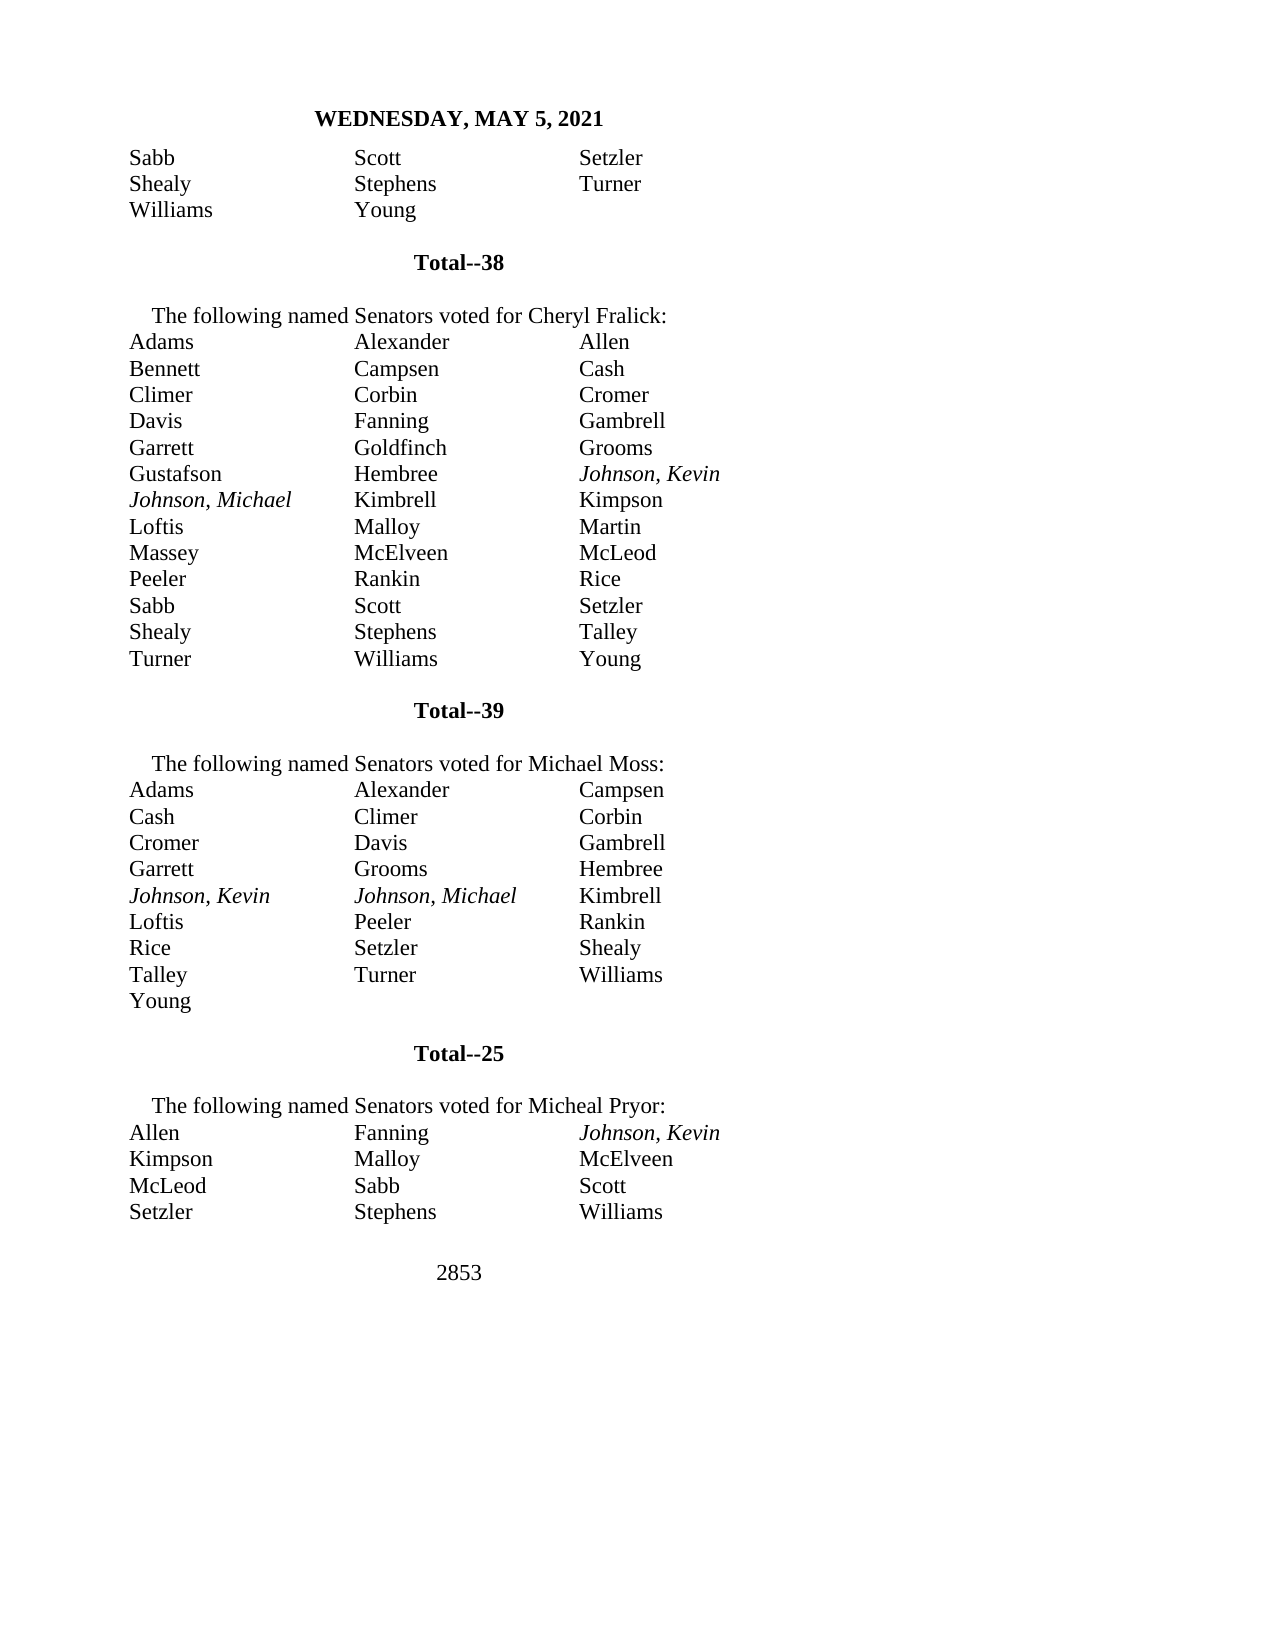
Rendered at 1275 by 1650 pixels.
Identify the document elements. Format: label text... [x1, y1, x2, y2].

text Garrett Goldfinch Grooms [129, 434, 789, 460]
text Bennett Campsen Cash [129, 355, 789, 381]
text Adams Alexander Allen [129, 328, 789, 355]
text The following named Senators voted for Michael Moss: [129, 750, 789, 776]
text Kimpson Malloy McElveen [129, 1145, 789, 1172]
text Williams Young [129, 197, 789, 223]
text The following named Senators voted for Micheal Pryor: [129, 1093, 789, 1119]
text Cromer Davis Gambrell [129, 829, 789, 855]
text Massey McElveen McLeod [129, 539, 789, 566]
text Total--39 [129, 697, 789, 724]
text Young [129, 987, 789, 1013]
text McLeod Sabb Scott [129, 1172, 789, 1198]
text Talley Turner Williams [129, 961, 789, 987]
text Johnson, Kevin Johnson, Michael Kimbrell [129, 882, 789, 908]
text Cash Climer Corbin [129, 803, 789, 829]
text Shealy Stephens Turner [129, 170, 789, 197]
text Turner Williams Young [129, 644, 789, 671]
text Adams Alexander Campsen [129, 776, 789, 803]
text Climer Corbin Cromer [129, 381, 789, 407]
text Setzler Stephens Williams [129, 1198, 789, 1224]
text Total--25 [129, 1040, 789, 1066]
text Sabb Scott Setzler [129, 592, 789, 618]
text Allen Fanning Johnson, Kevin [129, 1119, 789, 1145]
text Peeler Rankin Rice [129, 566, 789, 592]
text Rice Setzler Shealy [129, 934, 789, 961]
text Loftis Malloy Martin [129, 513, 789, 539]
text Total--38 [129, 249, 789, 276]
text Johnson, Michael Kimbrell Kimpson [129, 486, 789, 513]
text Loftis Peeler Rankin [129, 908, 789, 934]
text The following named Senators voted for Cheryl Fralick: [129, 302, 789, 328]
text Shealy Stephens Talley [129, 618, 789, 644]
text Gustafson Hembree Johnson, Kevin [129, 460, 789, 486]
text Sabb Scott Setzler [129, 144, 789, 170]
text Davis Fanning Gambrell [129, 407, 789, 434]
text Garrett Grooms Hembree [129, 855, 789, 882]
